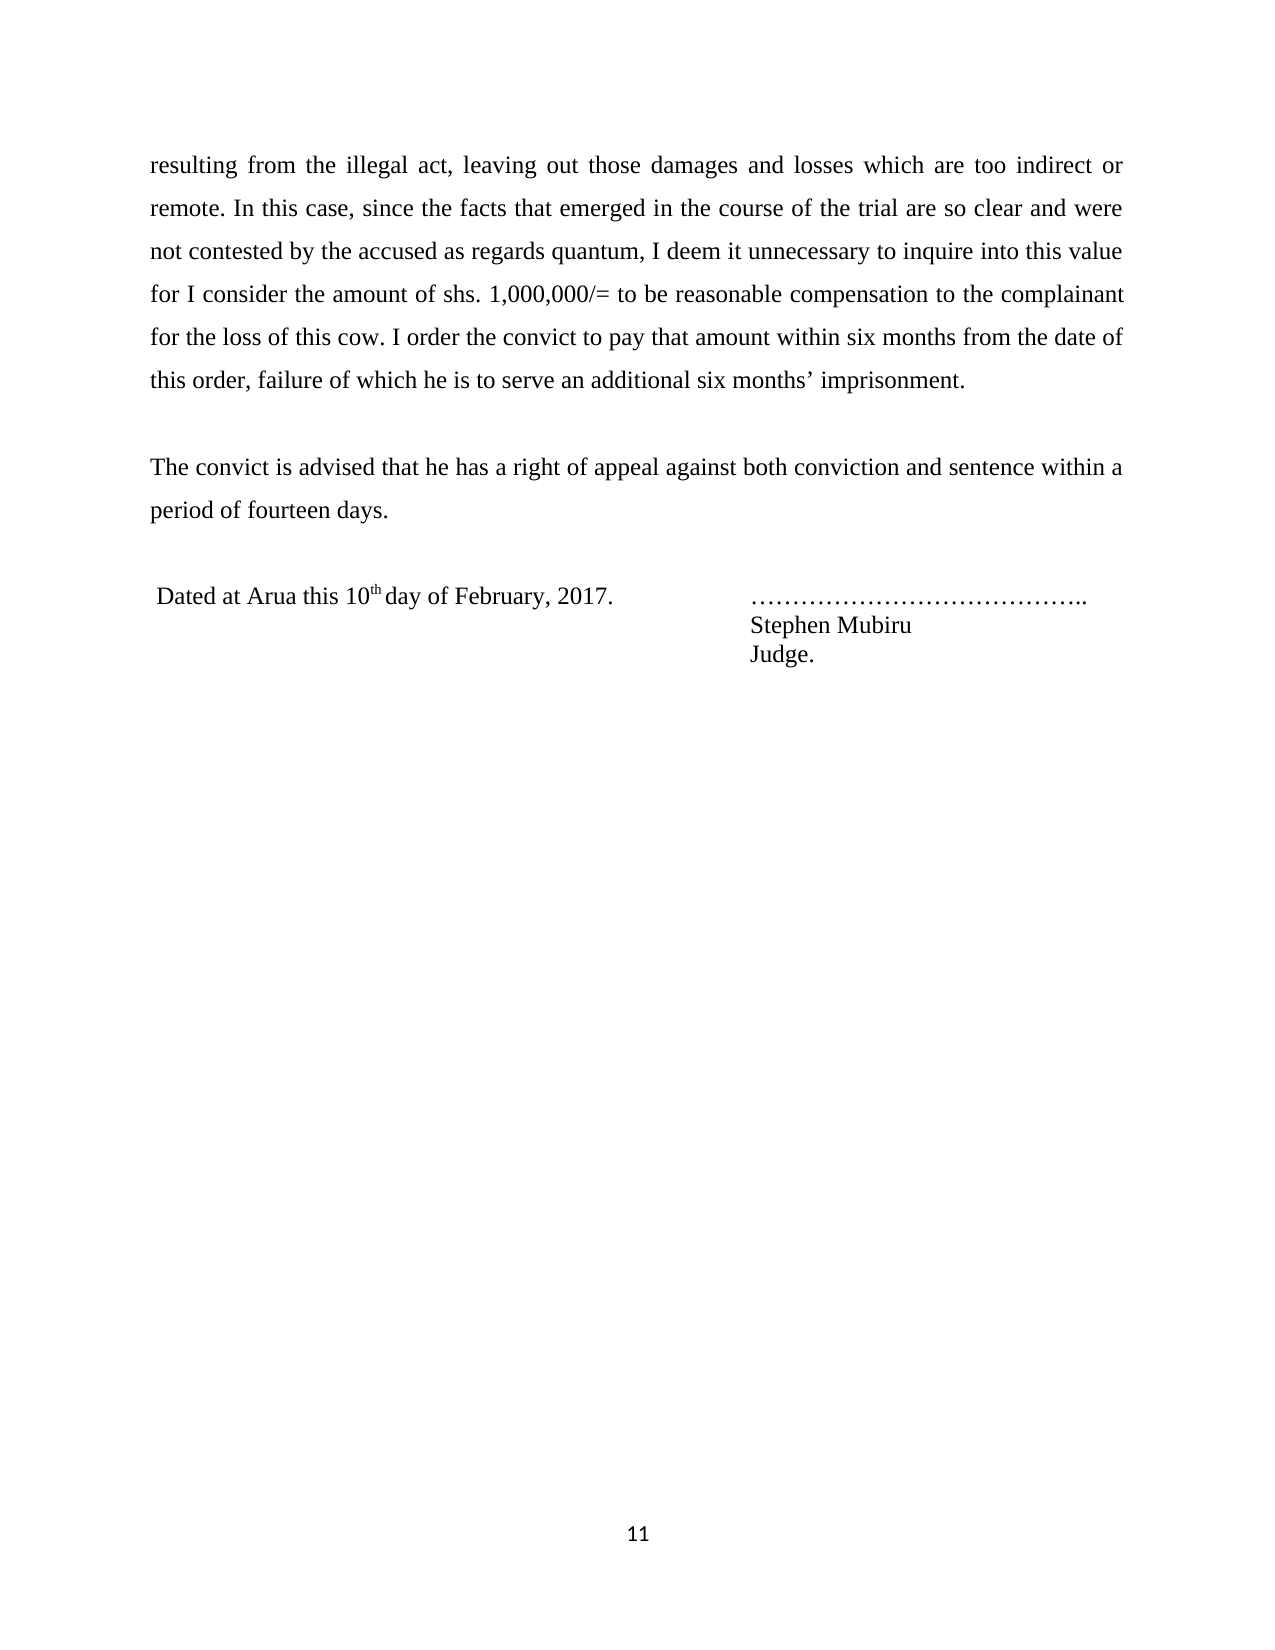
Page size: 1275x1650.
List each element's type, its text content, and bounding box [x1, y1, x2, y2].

text The convict is advised that he has a right of appeal against both conviction and sentence within a period of fourteen days. [150, 452, 1125, 524]
text Judge. [150, 639, 1125, 667]
text Dated at Arua this 10th day of February, 2017. ………………………………….. [150, 581, 1125, 610]
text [150, 150, 1125, 394]
text Stephen Mubiru [150, 610, 1125, 639]
